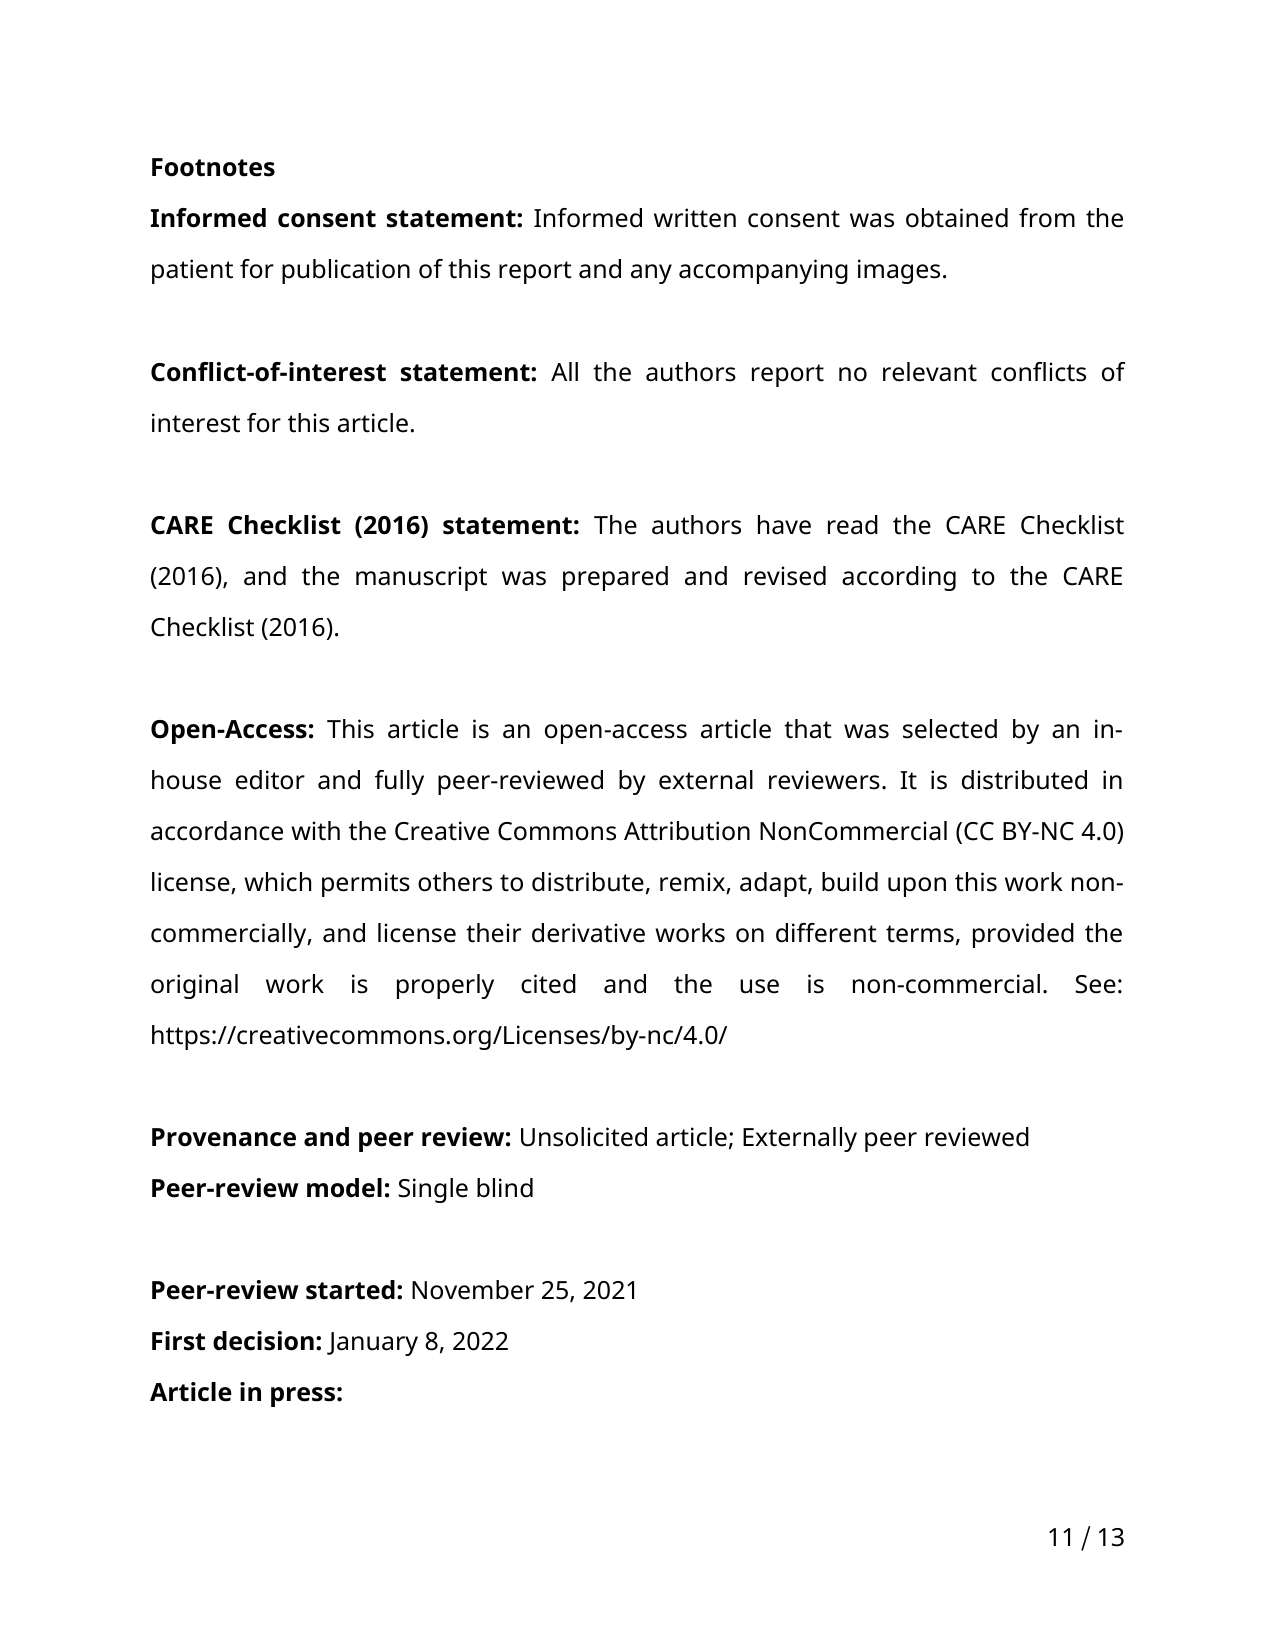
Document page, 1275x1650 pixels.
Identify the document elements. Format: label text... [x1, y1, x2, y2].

text Peer-review started: November 25, 2021 [150, 1273, 1125, 1307]
text Article in press: [150, 1375, 1125, 1409]
text Conflict-of-interest statement: All the authors report no relevant conflicts of interest for this article. [150, 354, 1125, 439]
text First decision: January 8, 2022 [150, 1324, 1125, 1358]
text Footnotes [150, 150, 1125, 184]
text Provenance and peer review: Unsolicited article; Externally peer reviewed [150, 1120, 1125, 1154]
text Informed consent statement: Informed written consent was obtained from the patient for publication of this report and any accompanying images. [150, 201, 1125, 286]
text Peer-review model: Single blind [150, 1171, 1125, 1205]
text Open-Access: This article is an open-access article that was selected by an in-house editor and fully peer-reviewed by external reviewers. It is distributed in accordance with the Creative Commons Attribution NonCommercial (CC BY-NC 4.0) license, which permits others to distribute, remix, adapt, build upon this work non-commercially, and license their derivative works on different terms, provided the original work is properly cited and the use is non-commercial. See: https://creativecommons.org/Licenses/by-nc/4.0/ [150, 711, 1125, 1052]
text CARE Checklist (2016) statement: The authors have read the CARE Checklist (2016), and the manuscript was prepared and revised according to the CARE Checklist (2016). [150, 507, 1125, 643]
